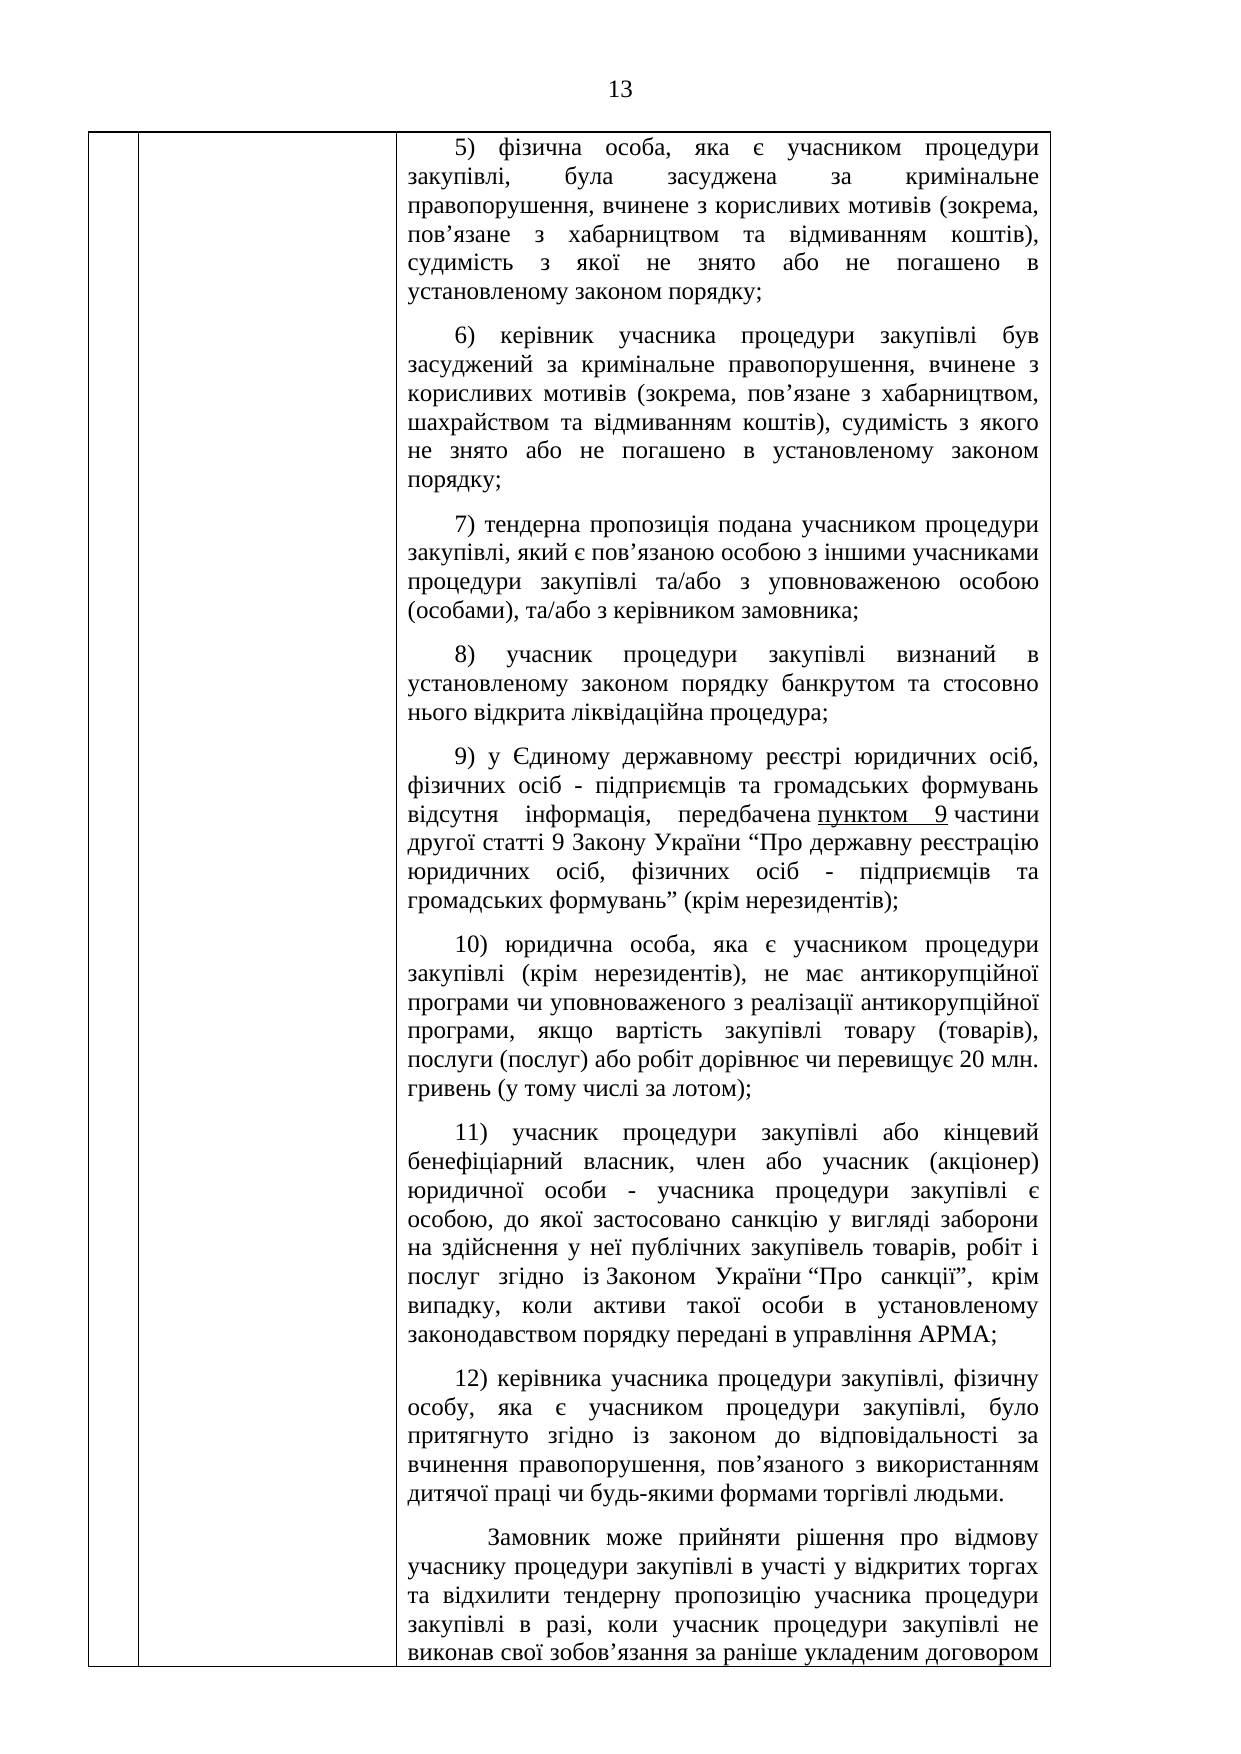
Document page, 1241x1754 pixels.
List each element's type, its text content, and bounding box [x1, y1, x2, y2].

table_cell 5 [89, 133, 138, 1666]
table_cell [139, 133, 396, 1666]
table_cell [397, 133, 1050, 1666]
